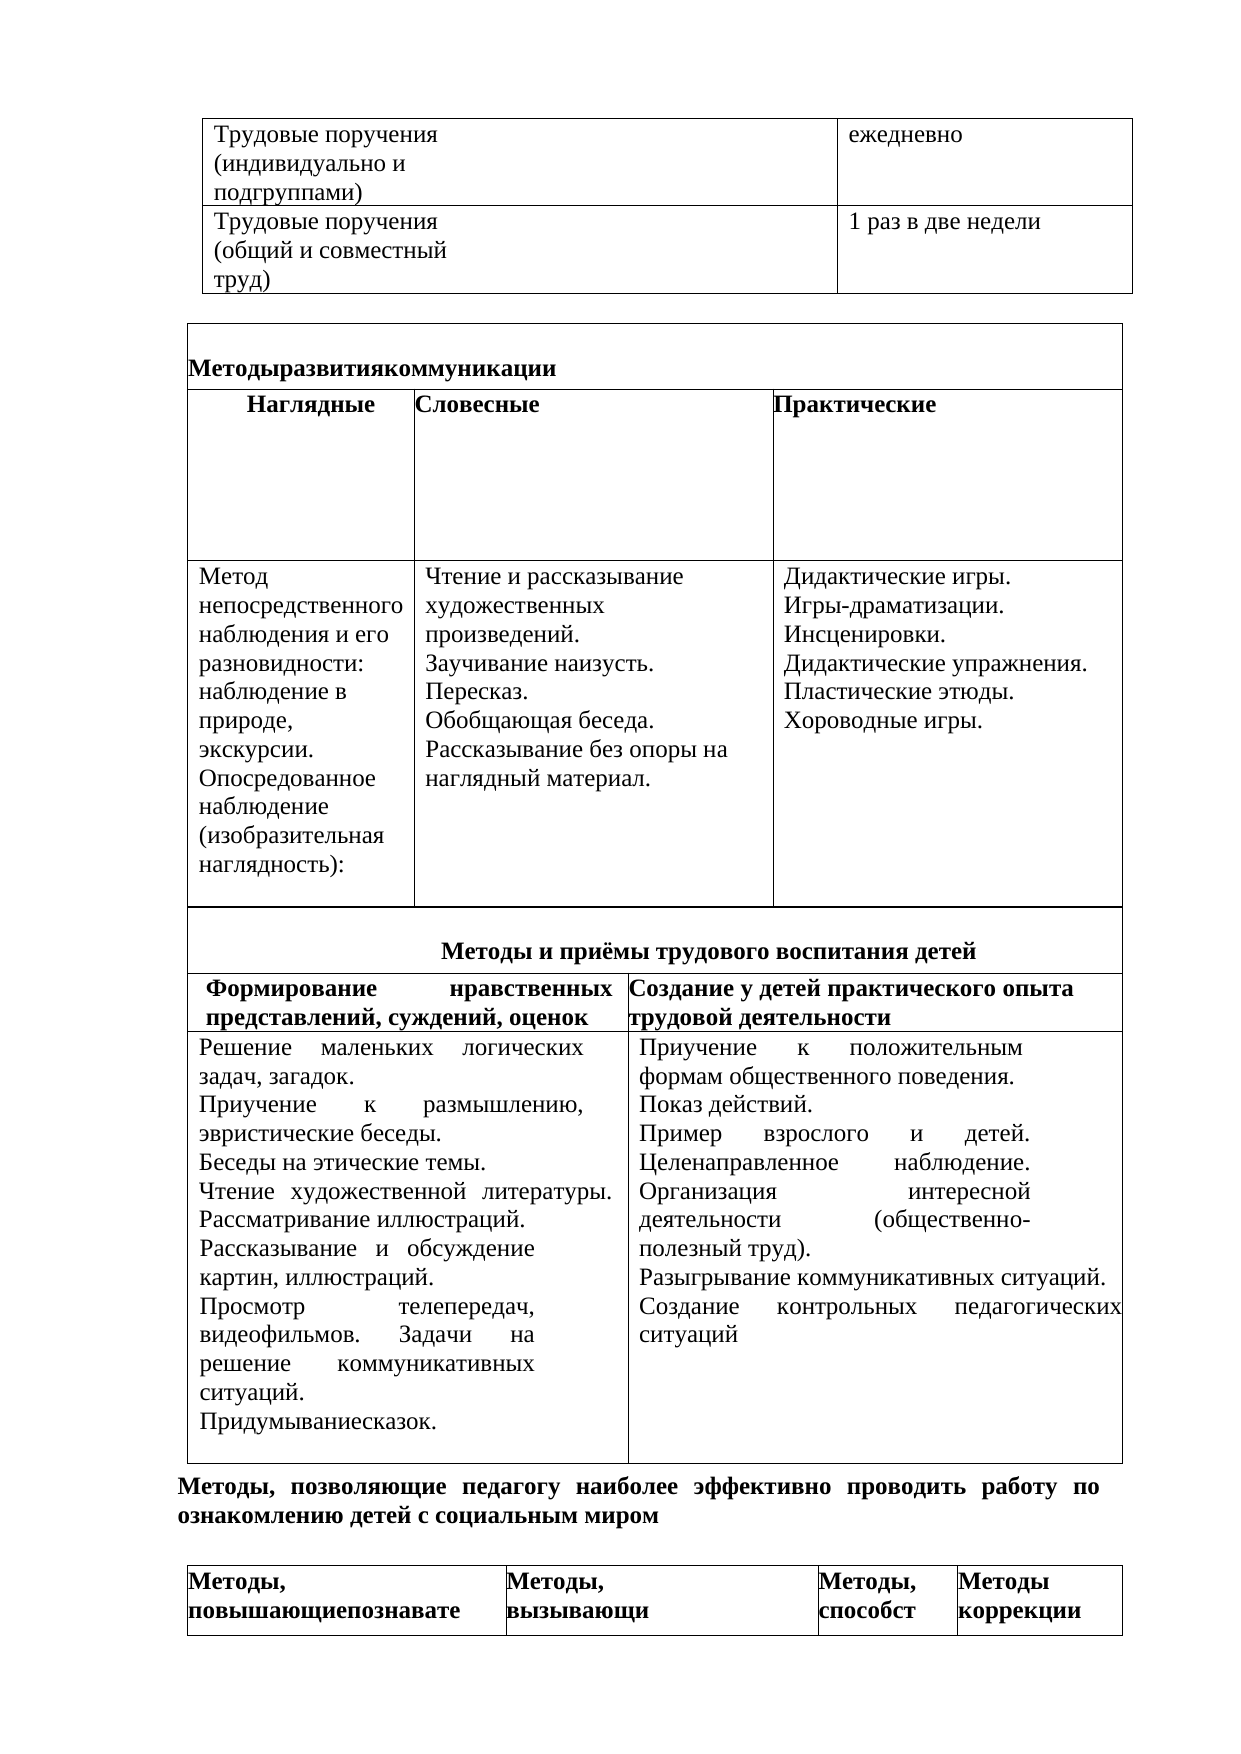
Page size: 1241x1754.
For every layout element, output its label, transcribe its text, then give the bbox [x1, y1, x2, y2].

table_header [958, 1566, 1122, 1635]
table_cell Приучение к положительным формам общественного поведения. Показ действий. Пример взрослого и детей. Целенаправленное наблюдение. Организация интересной деятельности (общественно-полезный труд). Разыгрывание коммуникативных ситуаций. Создание контрольных педагогических ситуаций [629, 1032, 1122, 1463]
table_cell ежедневно [838, 119, 1132, 205]
table_header Методыразвитиякоммуникации [188, 324, 1122, 388]
table_cell Практические [774, 390, 1122, 560]
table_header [507, 1566, 818, 1635]
text Методы, позволяющие педагогу наиболее эффективно проводить работу по ознакомлению детей с социальным миром [177, 1471, 1101, 1529]
table_cell Трудовые поручения (индивидуально и подгруппами) [203, 119, 837, 205]
table_cell Создание у детей практического опыта трудовой деятельности [629, 974, 1122, 1031]
table_cell 1 раз в две недели [838, 206, 1132, 293]
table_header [188, 1566, 506, 1635]
table_cell Чтение и рассказывание художественных произведений. Заучивание наизусть. Пересказ. Обобщающая беседа. Рассказывание без опоры на наглядный материал. [415, 561, 773, 906]
table_cell Трудовые поручения (общий и совместный труд) [203, 206, 837, 293]
table_cell Словесные [415, 390, 773, 560]
table_cell Дидактические игры. Игры-драматизации. Инсценировки. Дидактические упражнения. Пластические этюды. Хороводные игры. [774, 561, 1122, 906]
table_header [819, 1566, 957, 1635]
table_cell Методы и приёмы трудового воспитания детей [188, 908, 1122, 972]
table_cell Формирование нравственных представлений, суждений, оценок [188, 974, 628, 1031]
table_cell Метод непосредственного наблюдения и его разновидности: наблюдение в природе, экскурсии. Опосредованное наблюдение (изобразительная наглядность): [188, 561, 414, 906]
table_cell Решение маленьких логических задач, загадок. Приучение к размышлению, эвристические беседы. Беседы на этические темы. Чтение художественной литературы. Рассматривание иллюстраций. Рассказывание и обсуждение картин, иллюстраций. Просмотр телепередач, видеофильмов. Задачи на решение коммуникативных ситуаций. Придумываниесказок. [188, 1032, 628, 1463]
table_cell Наглядные [188, 390, 414, 560]
